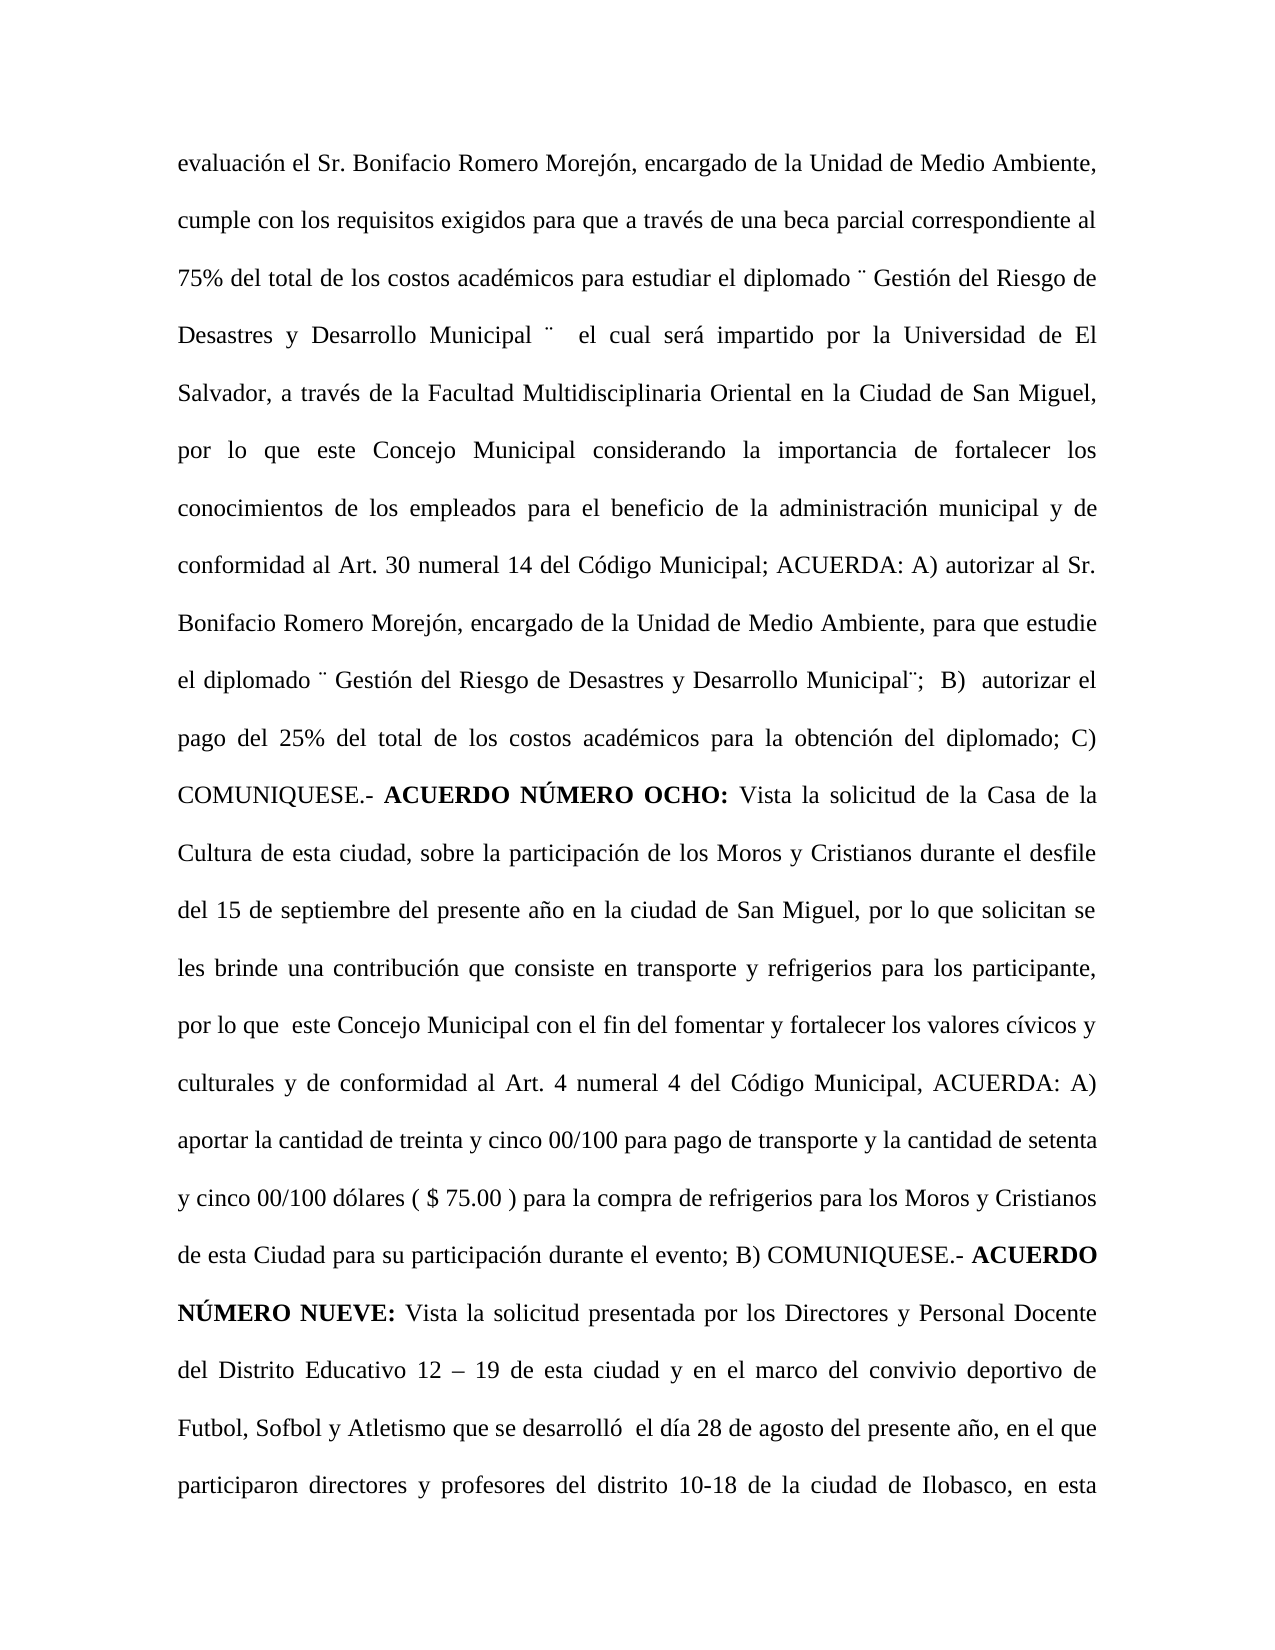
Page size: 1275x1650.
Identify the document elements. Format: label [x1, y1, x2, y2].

text [177, 148, 1098, 1499]
